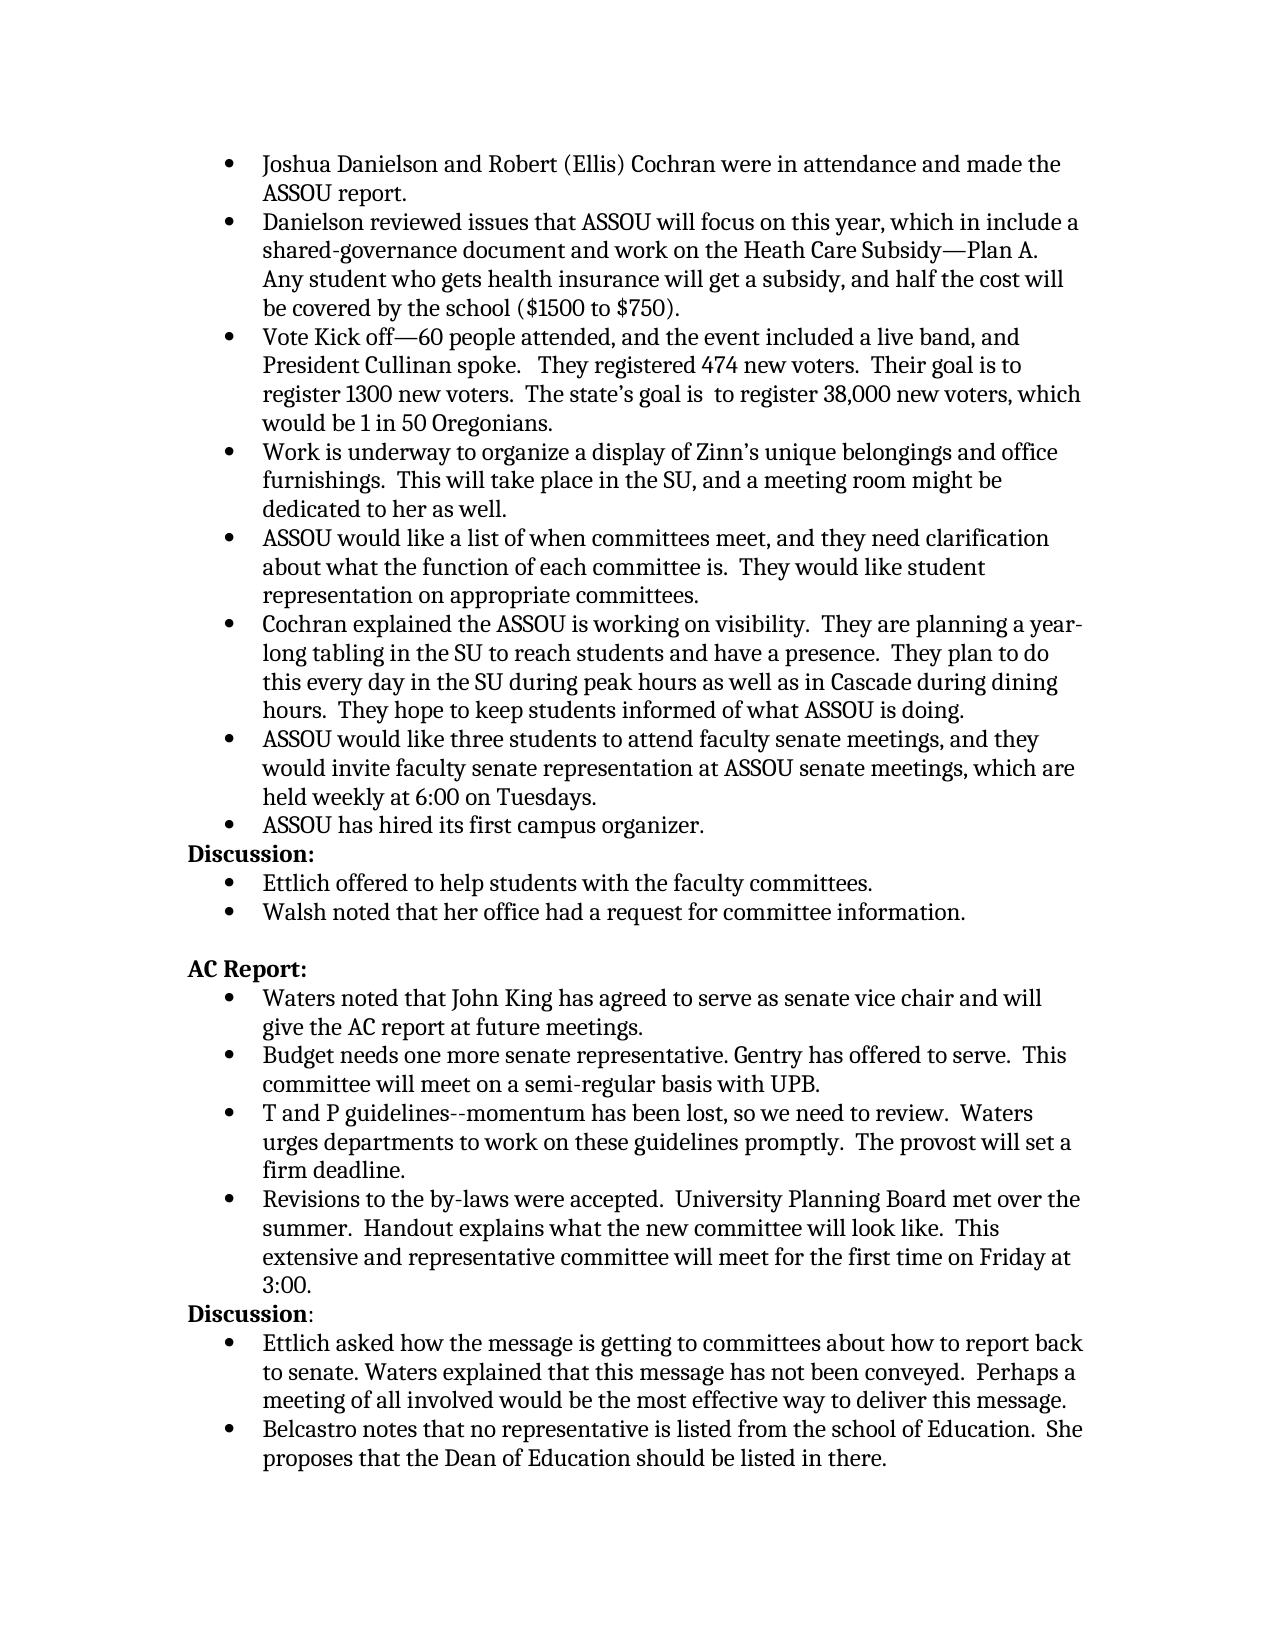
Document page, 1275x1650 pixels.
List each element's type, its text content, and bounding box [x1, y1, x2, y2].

list Work is underway to organize a display of Zinn’s unique belongings and office furnishings. This will take place in the SU, and a meeting room might be dedicated to her as well. [225, 437, 1087, 524]
text AC Report: [187, 955, 1087, 984]
list Cochran explained the ASSOU is working on visibility. They are planning a year-long tabling in the SU to reach students and have a presence. They plan to do this every day in the SU during peak hours as well as in Cascade during dining hours. They hope to keep students informed of what ASSOU is doing. [225, 610, 1087, 725]
list Belcastro notes that no representative is listed from the school of Education. She proposes that the Dean of Education should be listed in there. [225, 1415, 1087, 1472]
list Ettlich asked how the message is getting to committees about how to report back to senate. Waters explained that this message has not been conveyed. Perhaps a meeting of all involved would be the most effective way to deliver this message. [225, 1329, 1087, 1415]
text Discussion: [187, 1300, 1087, 1329]
list ASSOU has hired its first campus organizer. [225, 811, 1087, 840]
list ASSOU would like a list of when committees meet, and they need clarification about what the function of each committee is. They would like student representation on appropriate committees. [225, 524, 1087, 610]
text Discussion: [187, 840, 1087, 869]
list Danielson reviewed issues that ASSOU will focus on this year, which in include a shared-governance document and work on the Heath Care Subsidy—Plan A. Any student who gets health insurance will get a subsidy, and half the cost will be covered by the school ($1500 to $750). [225, 207, 1087, 322]
list Walsh noted that her office had a request for committee information. [225, 897, 1087, 926]
list Waters noted that John King has agreed to serve as senate vice chair and will give the AC report at future meetings. [225, 984, 1087, 1041]
list Vote Kick off—60 people attended, and the event included a live band, and President Cullinan spoke. They registered 474 new voters. Their goal is to register 1300 new voters. The state’s goal is to register 38,000 new voters, which would be 1 in 50 Oregonians. [225, 322, 1087, 437]
list T and P guidelines--momentum has been lost, so we need to review. Waters urges departments to work on these guidelines promptly. The provost will set a firm deadline. [225, 1099, 1087, 1185]
list ASSOU would like three students to attend faculty senate meetings, and they would invite faculty senate representation at ASSOU senate meetings, which are held weekly at 6:00 on Tuesdays. [225, 725, 1087, 811]
list Ettlich offered to help students with the faculty committees. [225, 869, 1087, 897]
list Joshua Danielson and Robert (Ellis) Cochran were in attendance and made the ASSOU report. [225, 150, 1087, 207]
list Revisions to the by-laws were accepted. University Planning Board met over the summer. Handout explains what the new committee will look like. This extensive and representative committee will meet for the first time on Friday at 3:00. [225, 1185, 1087, 1300]
list Budget needs one more senate representative. Gentry has offered to serve. This committee will meet on a semi-regular basis with UPB. [225, 1041, 1087, 1099]
